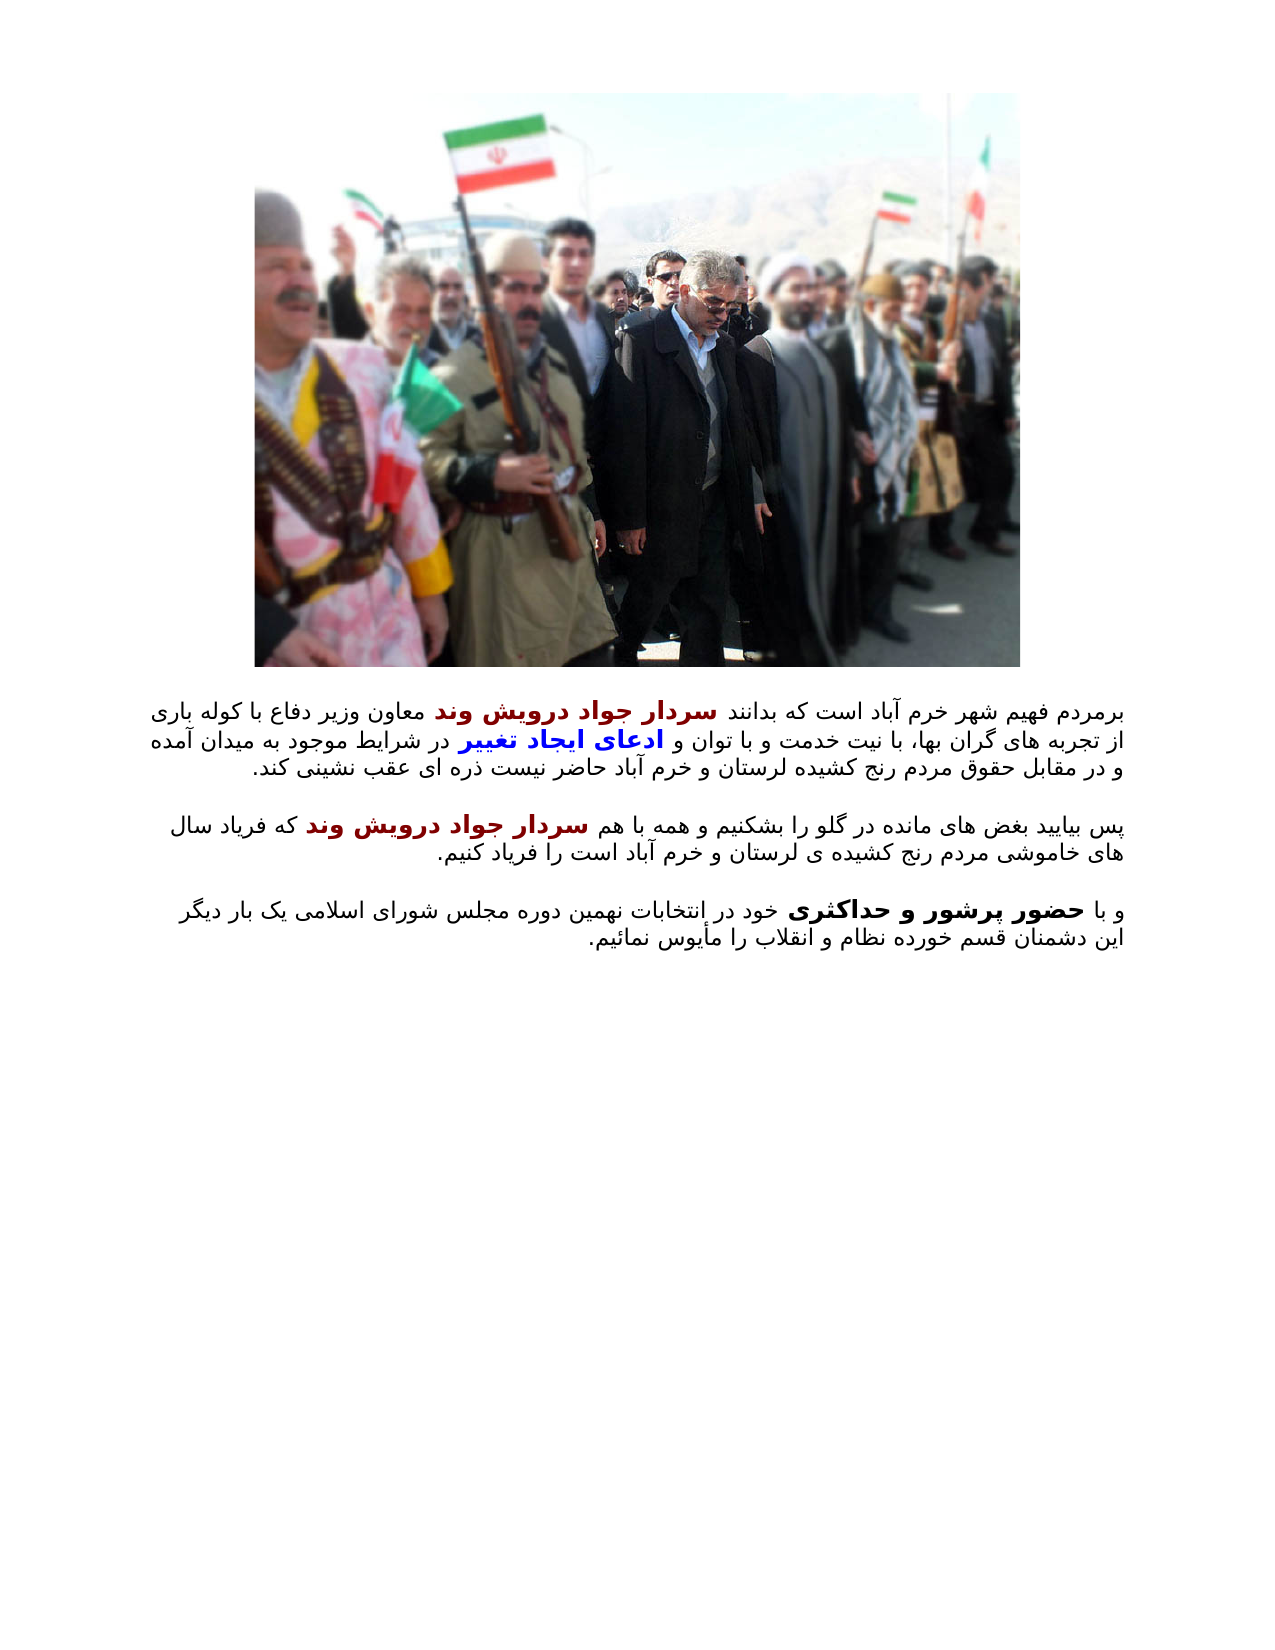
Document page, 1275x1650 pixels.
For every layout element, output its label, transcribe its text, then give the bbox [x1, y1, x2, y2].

text پس بیایید بغض های مانده در گلو را بشکنیم و همه با هم سردار جواد درویش وند که فریاد سال های خاموشی مردم رنج کشیده ی لرستان و خرم آباد است را فریاد کنیم. [150, 810, 1125, 866]
picture [254, 93, 1021, 667]
text برمردم فهیم شهر خرم آباد است که بدانند سردار جواد درویش وند معاون وزیر دفاع با کوله باری از تجربه های گران بها، با نیت خدمت و با توان و ادعای ایجاد تغییر در شرایط موجود به میدان آمده و در مقابل حقوق مردم رنج کشیده لرستان و خرم آباد حاضر نیست ذره ای عقب نشینی کند. [150, 696, 1125, 781]
text و با حضور پرشور و حداکثری خود در انتخابات نهمین دوره مجلس شورای اسلامی یک بار دیگر این دشمنان قسم خورده نظام و انقلاب را مأیوس نمائیم. [150, 895, 1125, 951]
